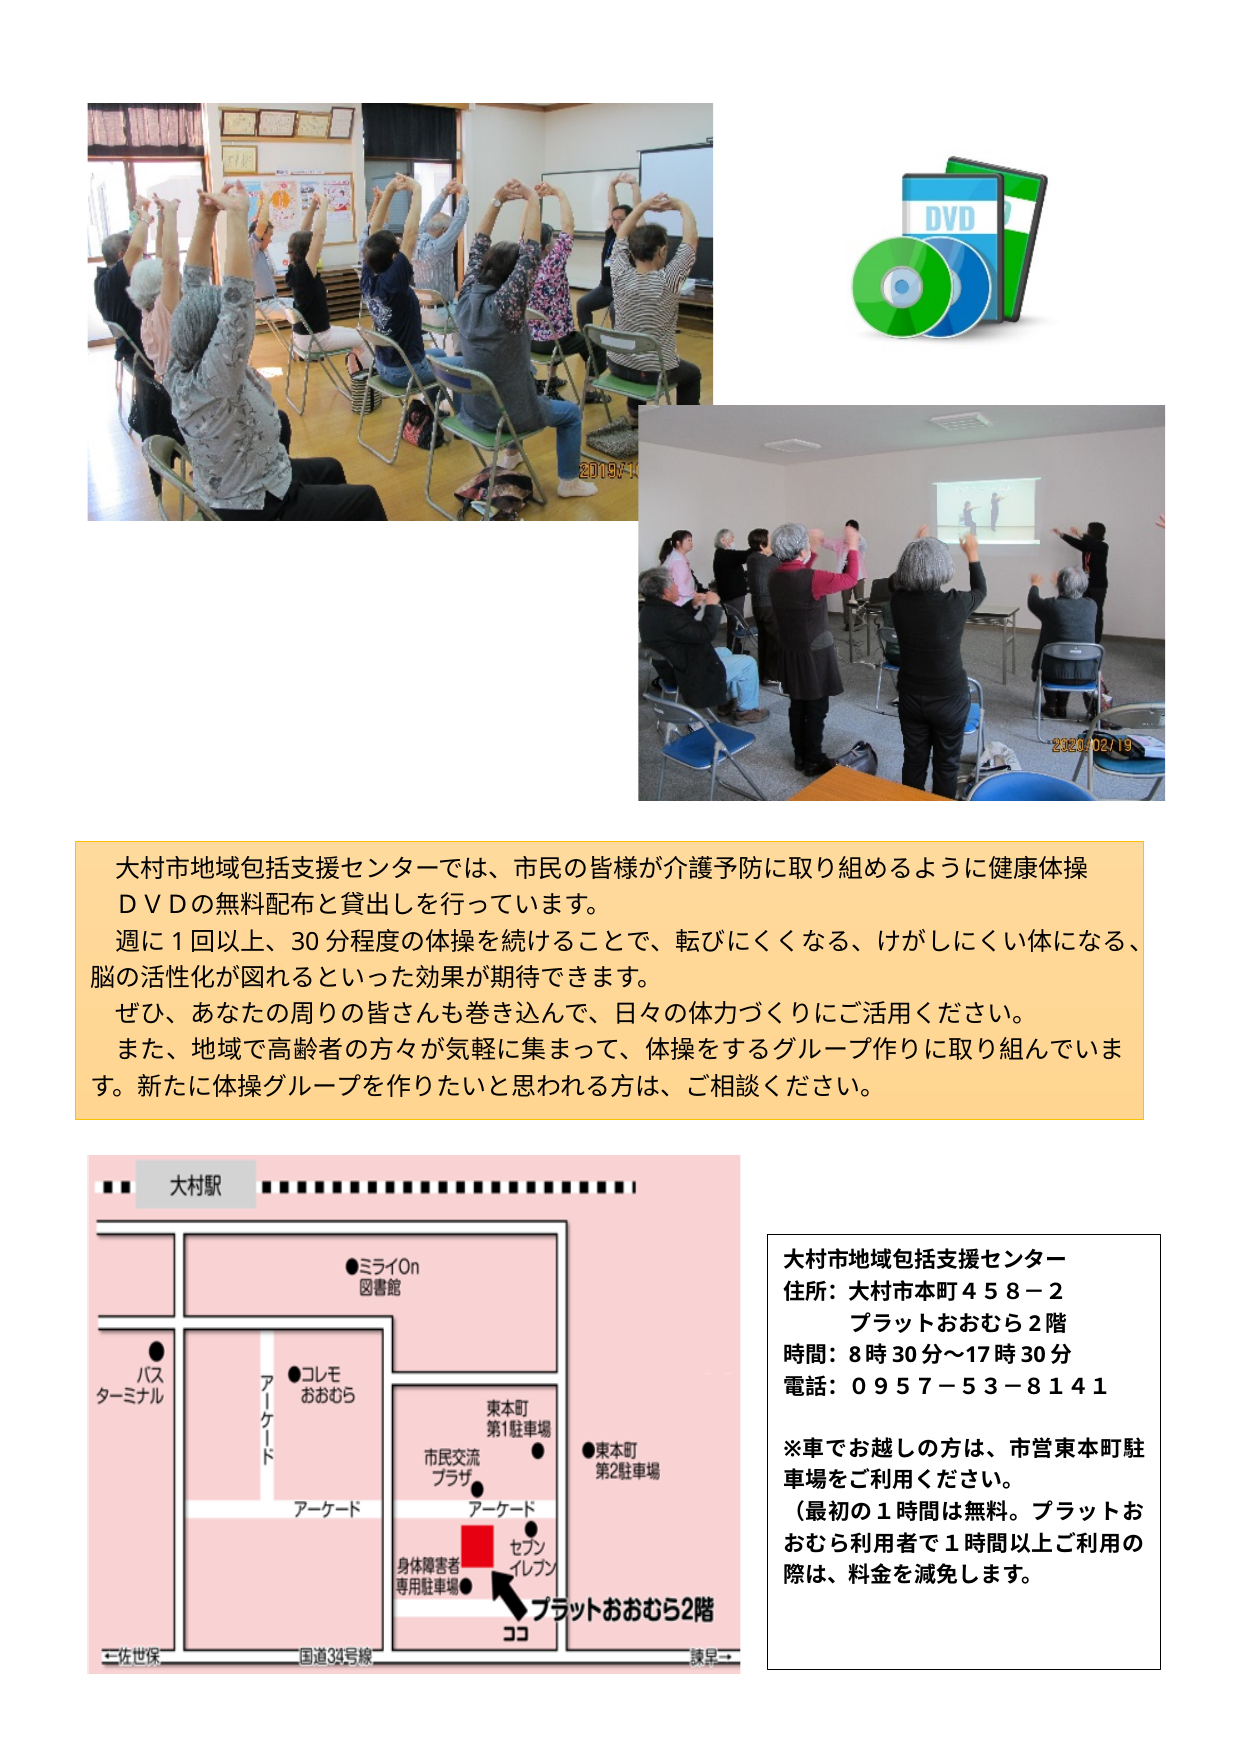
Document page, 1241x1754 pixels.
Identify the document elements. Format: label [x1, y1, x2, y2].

picture [43, 1155, 741, 1674]
picture [828, 131, 1074, 377]
picture [87, 103, 1166, 801]
